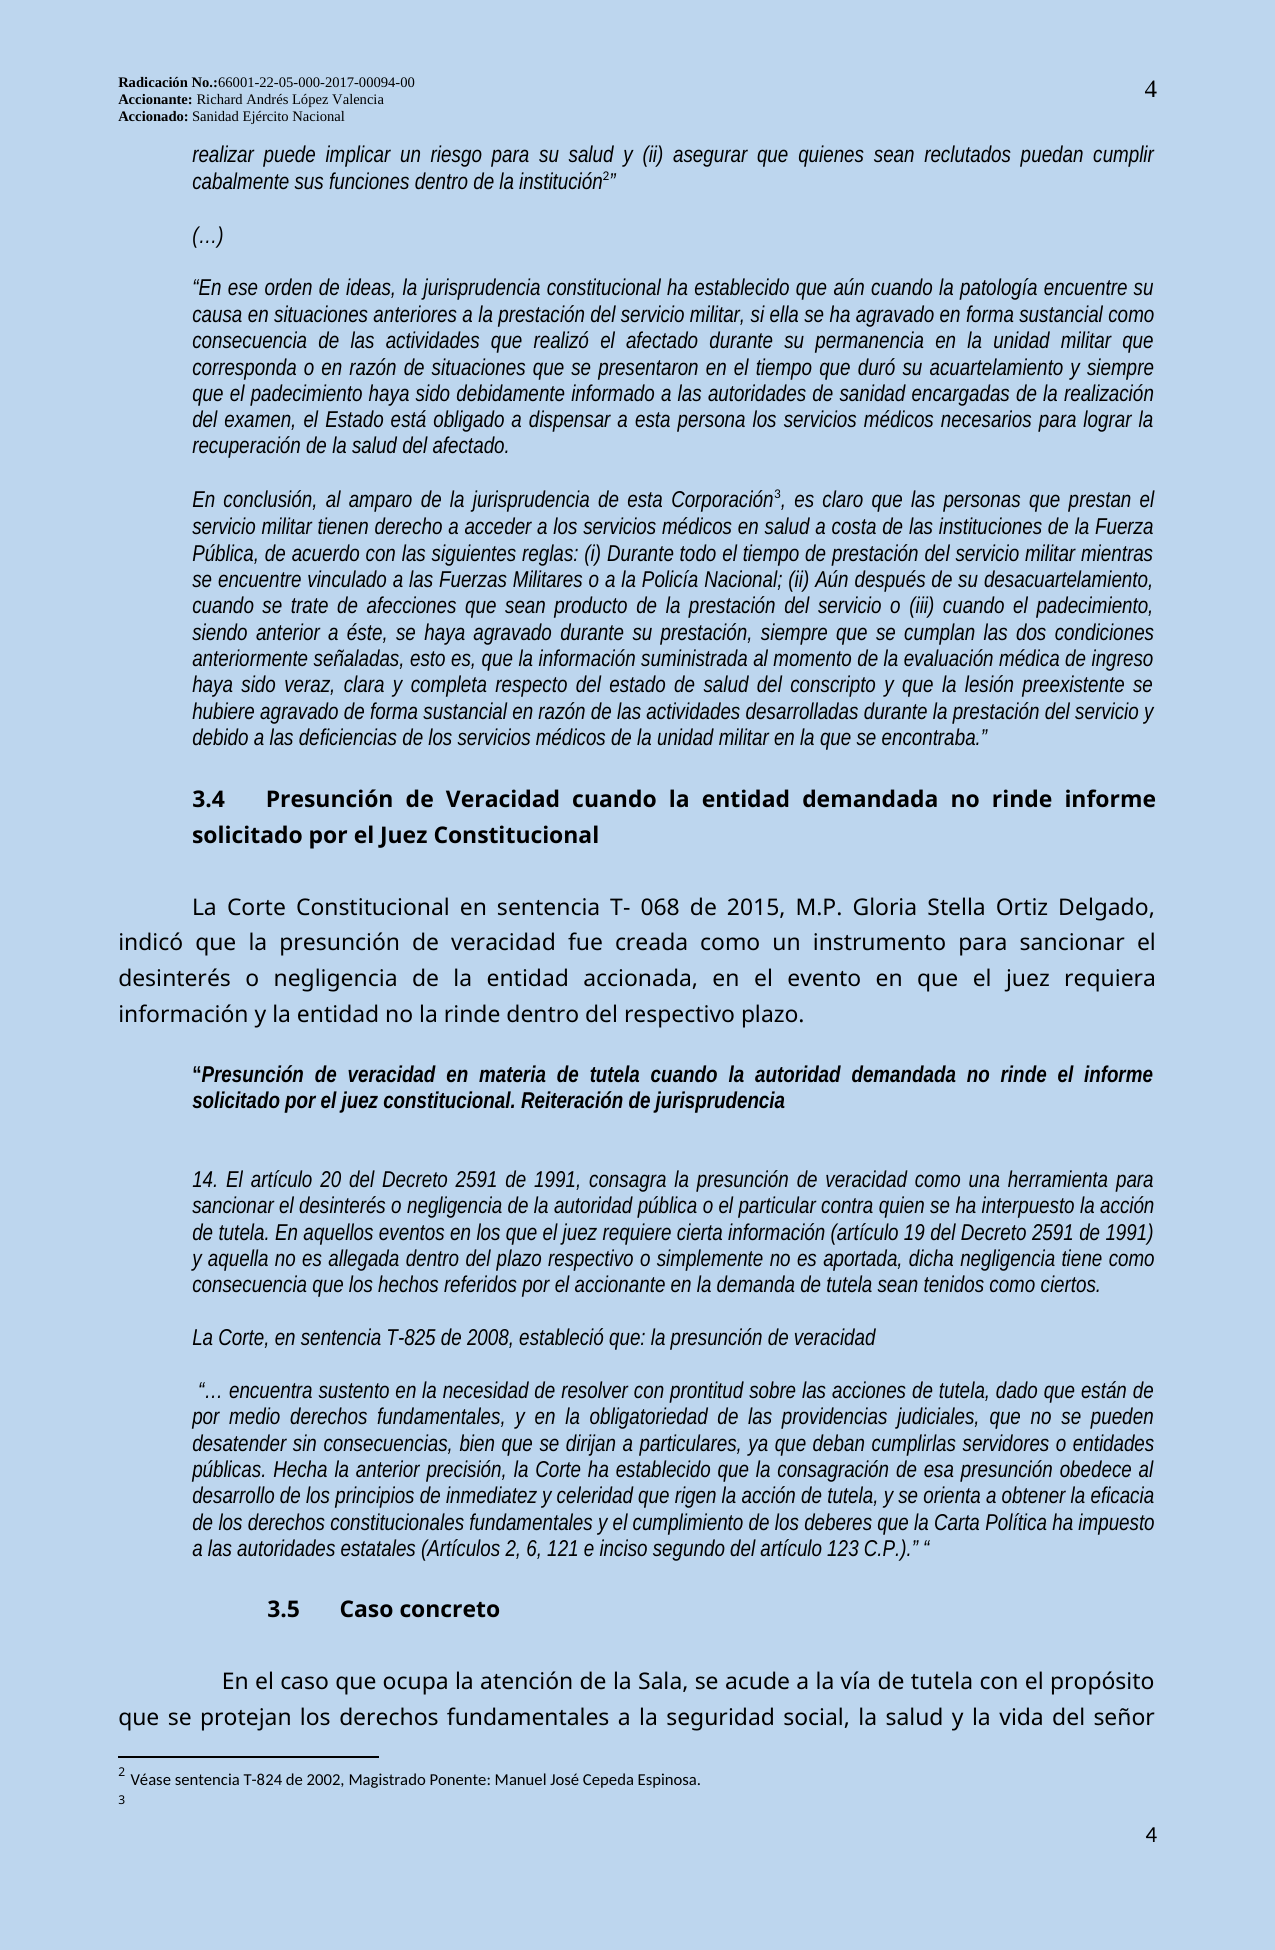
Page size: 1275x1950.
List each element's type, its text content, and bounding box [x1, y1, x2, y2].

text “Presunción de veracidad en materia de tutela cuando la autoridad demandada no rinde el informe solicitado por el juez constitucional. Reiteración de jurisprudencia [192, 1061, 1157, 1113]
text La Corte, en sentencia T-825 de 2008, estableció que: la presunción de veracidad [192, 1324, 1157, 1350]
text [192, 141, 1157, 195]
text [118, 1665, 1157, 1732]
list Caso concreto [267, 1593, 1157, 1625]
text “En ese orden de ideas, la jurisprudencia constitucional ha establecido que aún cuando la patología encuentre su causa en situaciones anteriores a la prestación del servicio militar, si ella se ha agravado en forma sustancial como consecuencia de las actividades que realizó el afectado durante su permanencia en la unidad militar que corresponda o en razón de situaciones que se presentaron en el tiempo que duró su acuartelamiento y siempre que el padecimiento haya sido debidamente informado a las autoridades de sanidad encargadas de la realización del examen, el Estado está obligado a dispensar a esta persona los servicios médicos necesarios para lograr la recuperación de la salud del afectado. [192, 274, 1157, 459]
text La Corte Constitucional en sentencia T- 068 de 2015, M.P. Gloria Stella Ortiz Delgado, indicó que la presunción de veracidad fue creada como un instrumento para sancionar el desinterés o negligencia de la entidad accionada, en el evento en que el juez requiera información y la entidad no la rinde dentro del respectivo plazo. [118, 890, 1157, 1029]
text “… encuentra sustento en la necesidad de resolver con prontitud sobre las acciones de tutela, dado que están de por medio derechos fundamentales, y en la obligatoriedad de las providencias judiciales, que no se pueden desatender sin consecuencias, bien que se dirijan a particulares, ya que deban cumplirlas servidores o entidades públicas. Hecha la anterior precisión, la Corte ha establecido que la consagración de esa presunción obedece al desarrollo de los principios de inmediatez y celeridad que rigen la acción de tutela, y se orienta a obtener la eficacia de los derechos constitucionales fundamentales y el cumplimiento de los deberes que la Carta Política ha impuesto a las autoridades estatales (Artículos 2, 6, 121 e inciso segundo del artículo 123 C.P.).” “ [192, 1377, 1157, 1561]
text 14. El artículo 20 del Decreto 2591 de 1991, consagra la presunción de veracidad como una herramienta para sancionar el desinterés o negligencia de la autoridad pública o el particular contra quien se ha interpuesto la acción de tutela. En aquellos eventos en los que el juez requiere cierta información (artículo 19 del Decreto 2591 de 1991) y aquella no es allegada dentro del plazo respectivo o simplemente no es aportada, dicha negligencia tiene como consecuencia que los hechos referidos por el accionante en la demanda de tutela sean tenidos como ciertos. [192, 1166, 1157, 1298]
list Presunción de Veracidad cuando la entidad demandada no rinde informe solicitado por el Juez Constitucional [192, 783, 1157, 850]
text (…) [192, 222, 1157, 248]
text En conclusión, al amparo de la jurisprudencia de esta Corporación, es claro que las personas que prestan el servicio militar tienen derecho a acceder a los servicios médicos en salud a costa de las instituciones de la Fuerza Pública, de acuerdo con las siguientes reglas: (i) Durante todo el tiempo de prestación del servicio militar mientras se encuentre vinculado a las Fuerzas Militares o a la Policía Nacional; (ii) Aún después de su desacuartelamiento, cuando se trate de afecciones que sean producto de la prestación del servicio o (iii) cuando el padecimiento, siendo anterior a éste, se haya agravado durante su prestación, siempre que se cumplan las dos condiciones anteriormente señaladas, esto es, que la información suministrada al momento de la evaluación médica de ingreso haya sido veraz, clara y completa respecto del estado de salud del conscripto y que la lesión preexistente se hubiere agravado de forma sustancial en razón de las actividades desarrolladas durante la prestación del servicio y debido a las deficiencias de los servicios médicos de la unidad militar en la que se encontraba.” [192, 485, 1157, 750]
